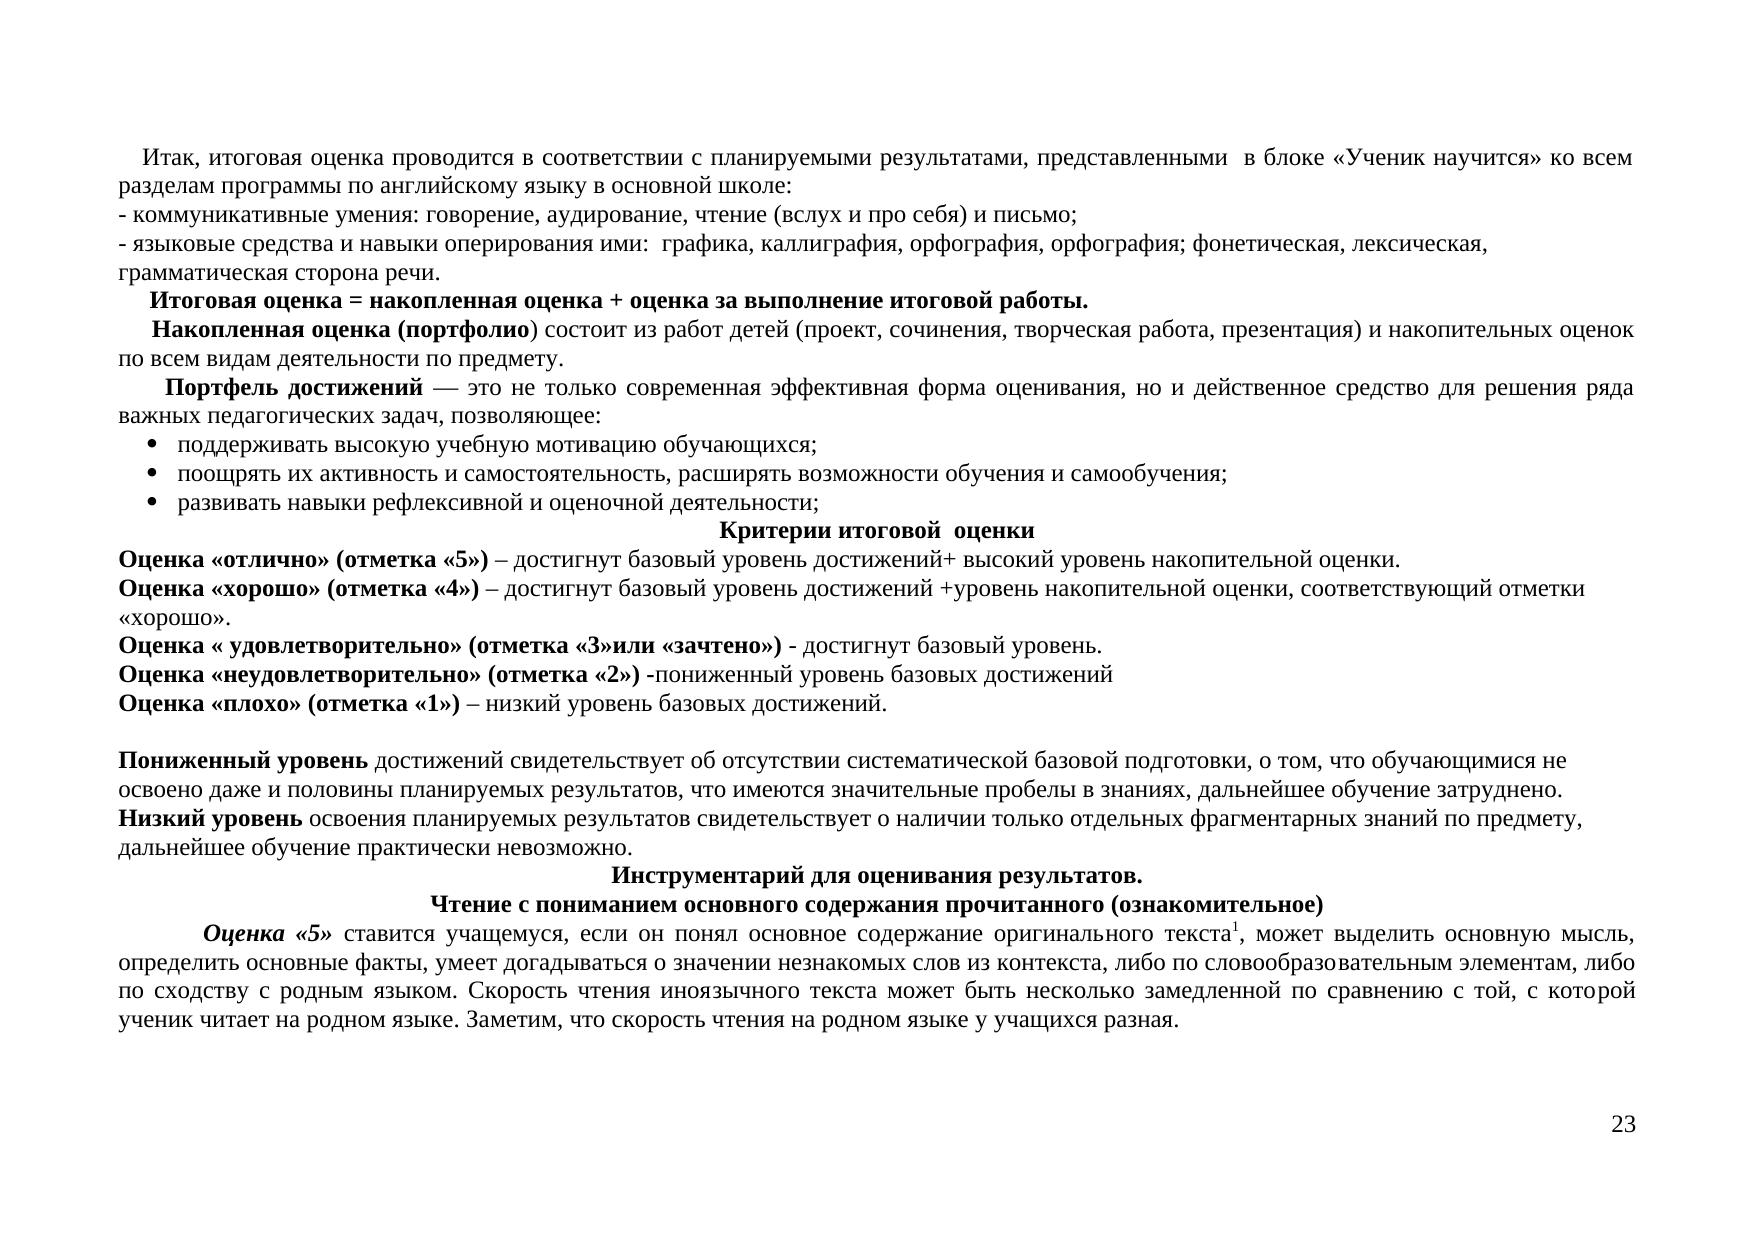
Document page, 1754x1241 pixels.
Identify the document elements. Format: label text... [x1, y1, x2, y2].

text Критерии итоговой оценки [118, 516, 1636, 544]
text Накопленная оценка (портфолио) состоит из работ детей (проект, сочинения, творческая работа, презентация) и накопительных оценок по всем видам деятельности по предмету. [118, 314, 1636, 372]
text Оценка «плохо» (отметка «1») – низкий уровень базовых достижений. [118, 688, 1636, 717]
text Пониженный уровень достижений свидетельствует об отсутствии систематической базовой подготовки, о том, что обучающимися не освоено даже и половины планируемых результатов, что имеются значительные пробелы в знаниях, дальнейшее обучение затруднено. [118, 746, 1636, 803]
text Оценка «5» ставится учащемуся, если он понял основное содержание оригинального текста1, может выделить основную мысль, определить основные факты, умеет догадываться о значении незнакомых слов из контекста, либо по словообразовательным элементам, либо по сходству с родным языком. Скорость чтения иноязычного текста может быть несколько замедленной по сравнению с той, с которой ученик читает на родном языке. Заметим, что скорость чтения на родном языке у учащихся разная. [118, 918, 1636, 1033]
text Портфель достижений — это не только современная эффективная форма оценивания, но и действенное средство для решения ряда важных педагогических задач, позволяющее: [118, 372, 1636, 429]
text - коммуникативные умения: говорение, аудирование, чтение (вслух и про себя) и письмо; [118, 199, 1636, 228]
text Итак, итоговая оценка проводится в соответствии с планируемыми результатами, представленными в блоке «Ученик научится» ко всем разделам программы по английскому языку в основной школе: [118, 142, 1636, 199]
list поощрять их активность и самостоятельность, расширять возможности обучения и самообучения; [148, 458, 1636, 487]
text Оценка «отлично» (отметка «5») – достигнут базовый уровень достижений+ высокий уровень накопительной оценки. [118, 544, 1636, 573]
text Оценка « удовлетворительно» (отметка «3»или «зачтено») - достигнут базовый уровень. [118, 631, 1636, 659]
text Итоговая оценка = накопленная оценка + оценка за выполнение итоговой работы. [118, 286, 1636, 314]
text Инструментарий для оценивания результатов. [118, 861, 1636, 889]
text Чтение с пониманием основного содержания прочитанного (ознакомительное) [118, 889, 1636, 918]
text Оценка «неудовлетворительно» (отметка «2») -пониженный уровень базовых достижений [118, 659, 1636, 688]
text - языковые средства и навыки оперирования ими: графика, каллиграфия, орфография, орфография; фонетическая, лексическая, грамматическая сторона речи. [118, 228, 1636, 286]
text Низкий уровень освоения планируемых результатов свидетельствует о наличии только отдельных фрагментарных знаний по предмету, дальнейшее обучение практически невозможно. [118, 803, 1636, 861]
list развивать навыки рефлексивной и оценочной деятельности; [148, 487, 1636, 516]
text Оценка «хорошо» (отметка «4») – достигнут базовый уровень достижений +уровень накопительной оценки, соответствующий отметки «хорошо». [118, 573, 1636, 631]
list поддерживать высокую учебную мотивацию обучающихся; [148, 429, 1636, 458]
